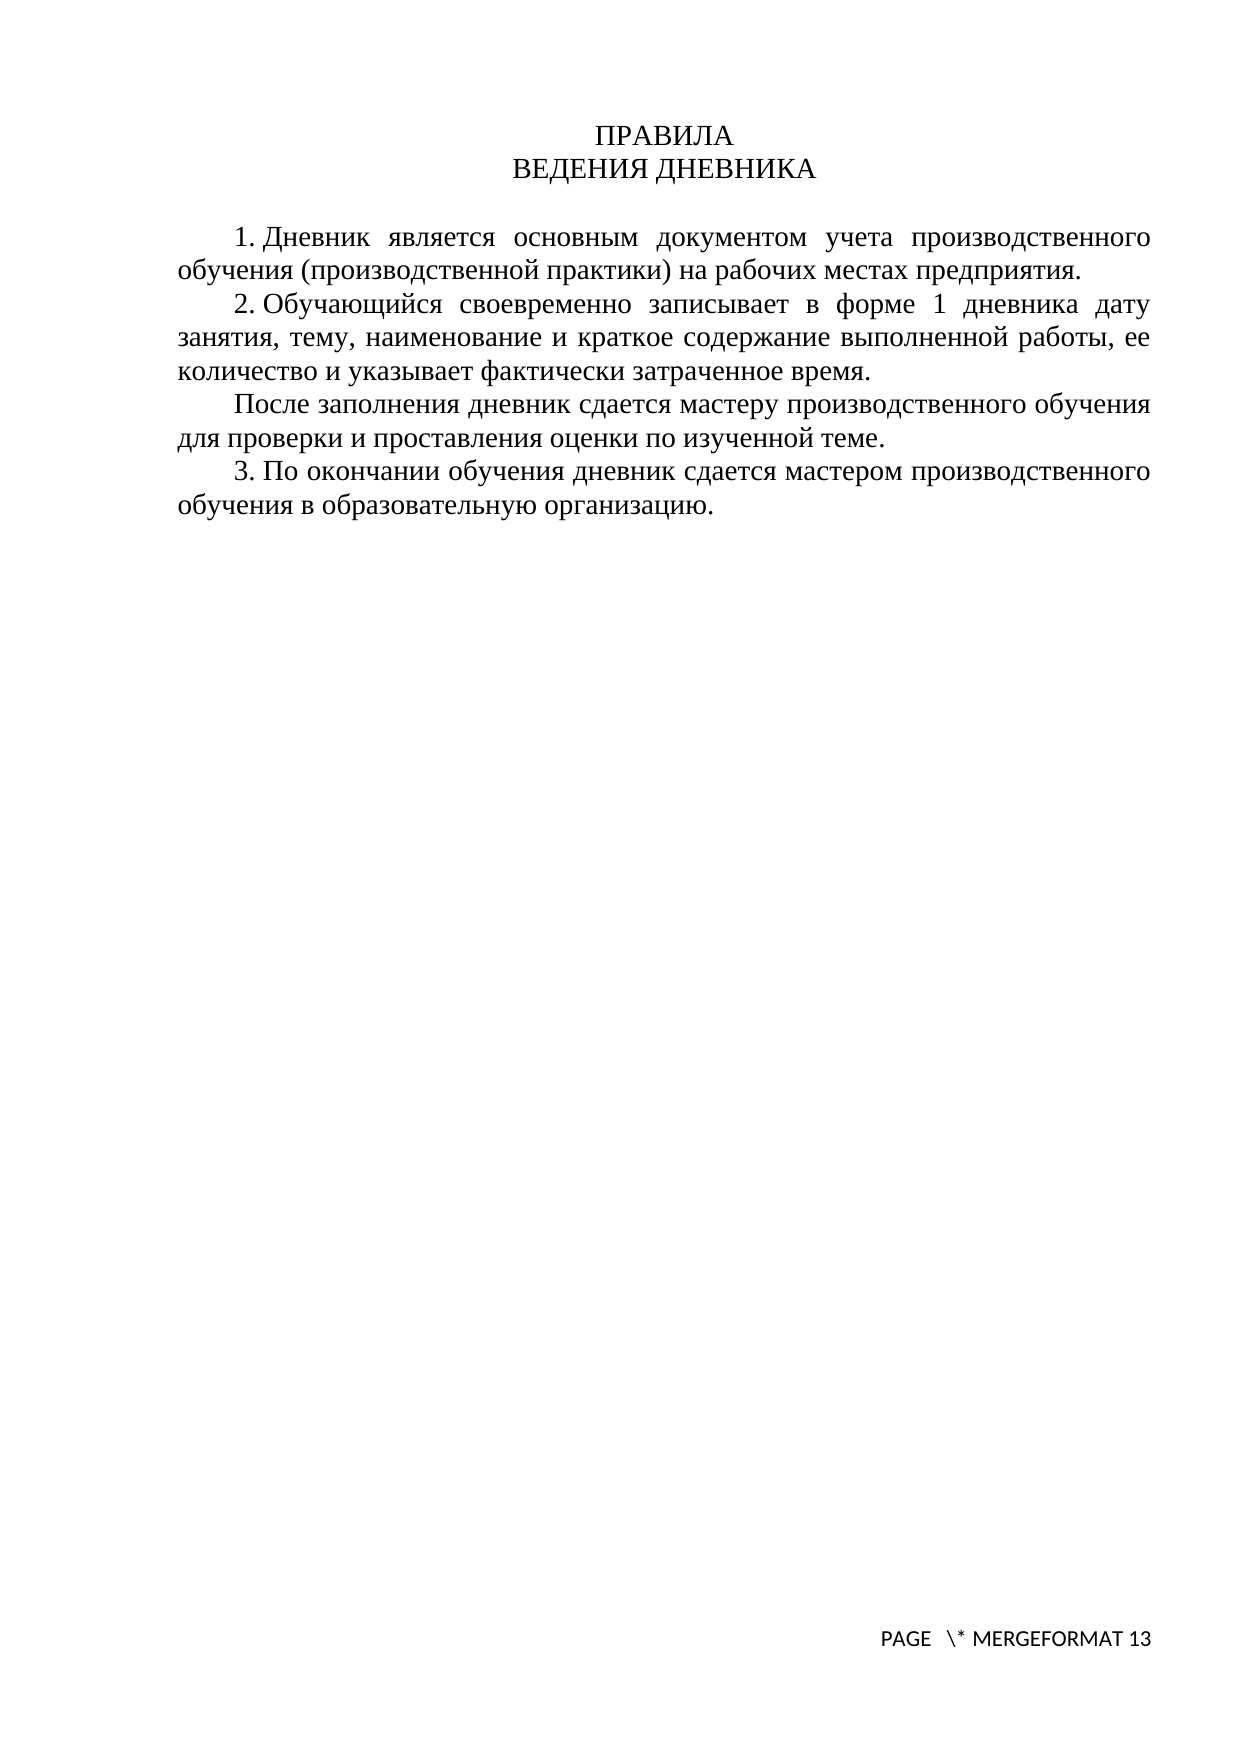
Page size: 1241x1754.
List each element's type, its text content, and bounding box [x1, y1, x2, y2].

text После заполнения дневник сдается мастеру производственного обучения для проверки и проставления оценки по изученной теме. [177, 386, 1152, 453]
text 2. Обучающийся своевременно записывает в форме 1 дневника дату занятия, тему, наименование и краткое содержание выполненной работы, ее количество и указывает фактически затраченное время. [177, 286, 1152, 386]
text 1. Дневник является основным документом учета производственного обучения (производственной практики) на рабочих местах предприятия. [177, 219, 1152, 286]
text ПРАВИЛА [177, 118, 1152, 152]
text 3. По окончании обучения дневник сдается мастером производственного обучения в образовательную организацию. [177, 453, 1152, 521]
text ВЕДЕНИЯ ДНЕВНИКА [177, 152, 1152, 185]
